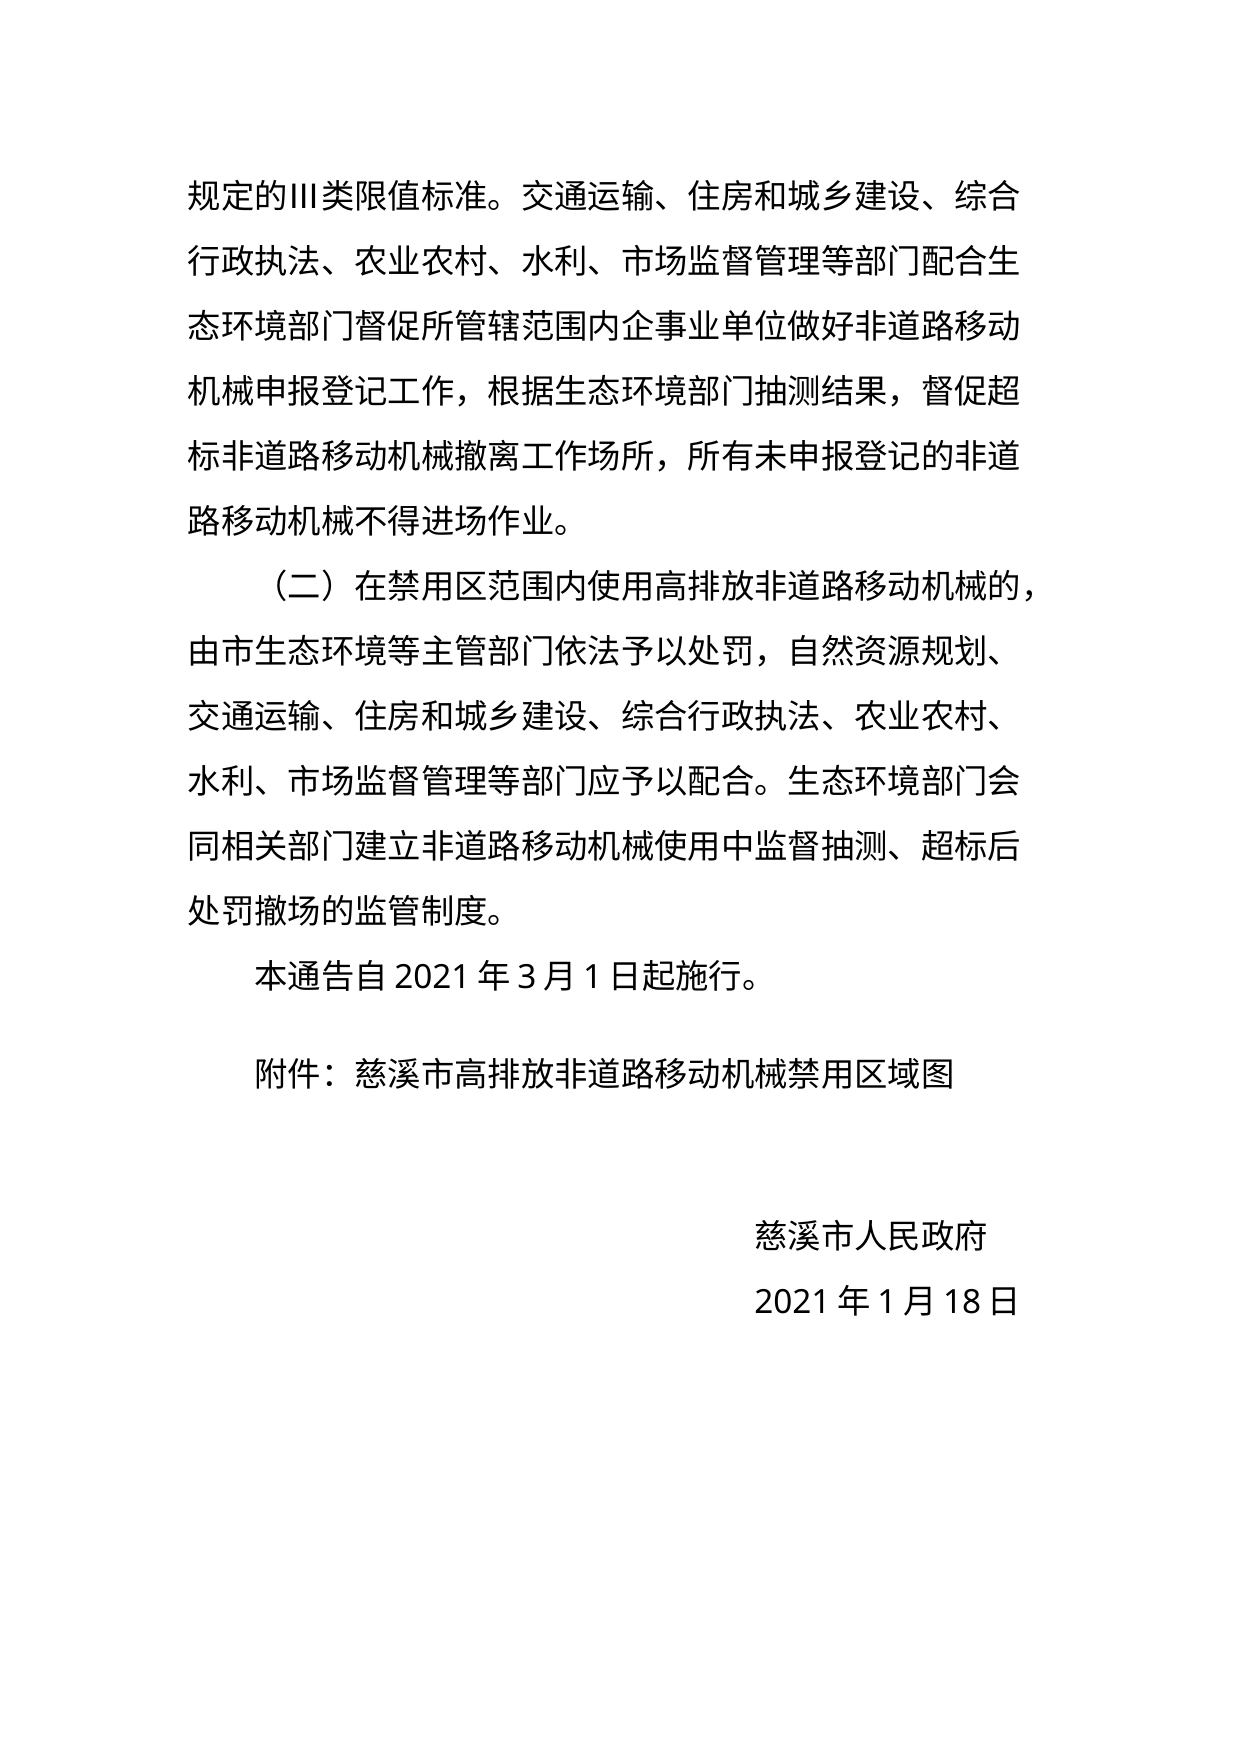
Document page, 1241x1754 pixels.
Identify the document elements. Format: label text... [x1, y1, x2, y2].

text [187, 162, 1053, 552]
text 慈溪市人民政府 [187, 1202, 1053, 1267]
text 本通告自2021年3月1日起施行。 [187, 942, 1053, 1007]
text 附件：慈溪市高排放非道路移动机械禁用区域图 [187, 1039, 1053, 1104]
text 2021年1月18日 [187, 1267, 1053, 1332]
text （二）在禁用区范围内使用高排放非道路移动机械的，由市生态环境等主管部门依法予以处罚，自然资源规划、交通运输、住房和城乡建设、综合行政执法、农业农村、水利、市场监督管理等部门应予以配合。生态环境部门会同相关部门建立非道路移动机械使用中监督抽测、超标后处罚撤场的监管制度。 [187, 552, 1053, 942]
